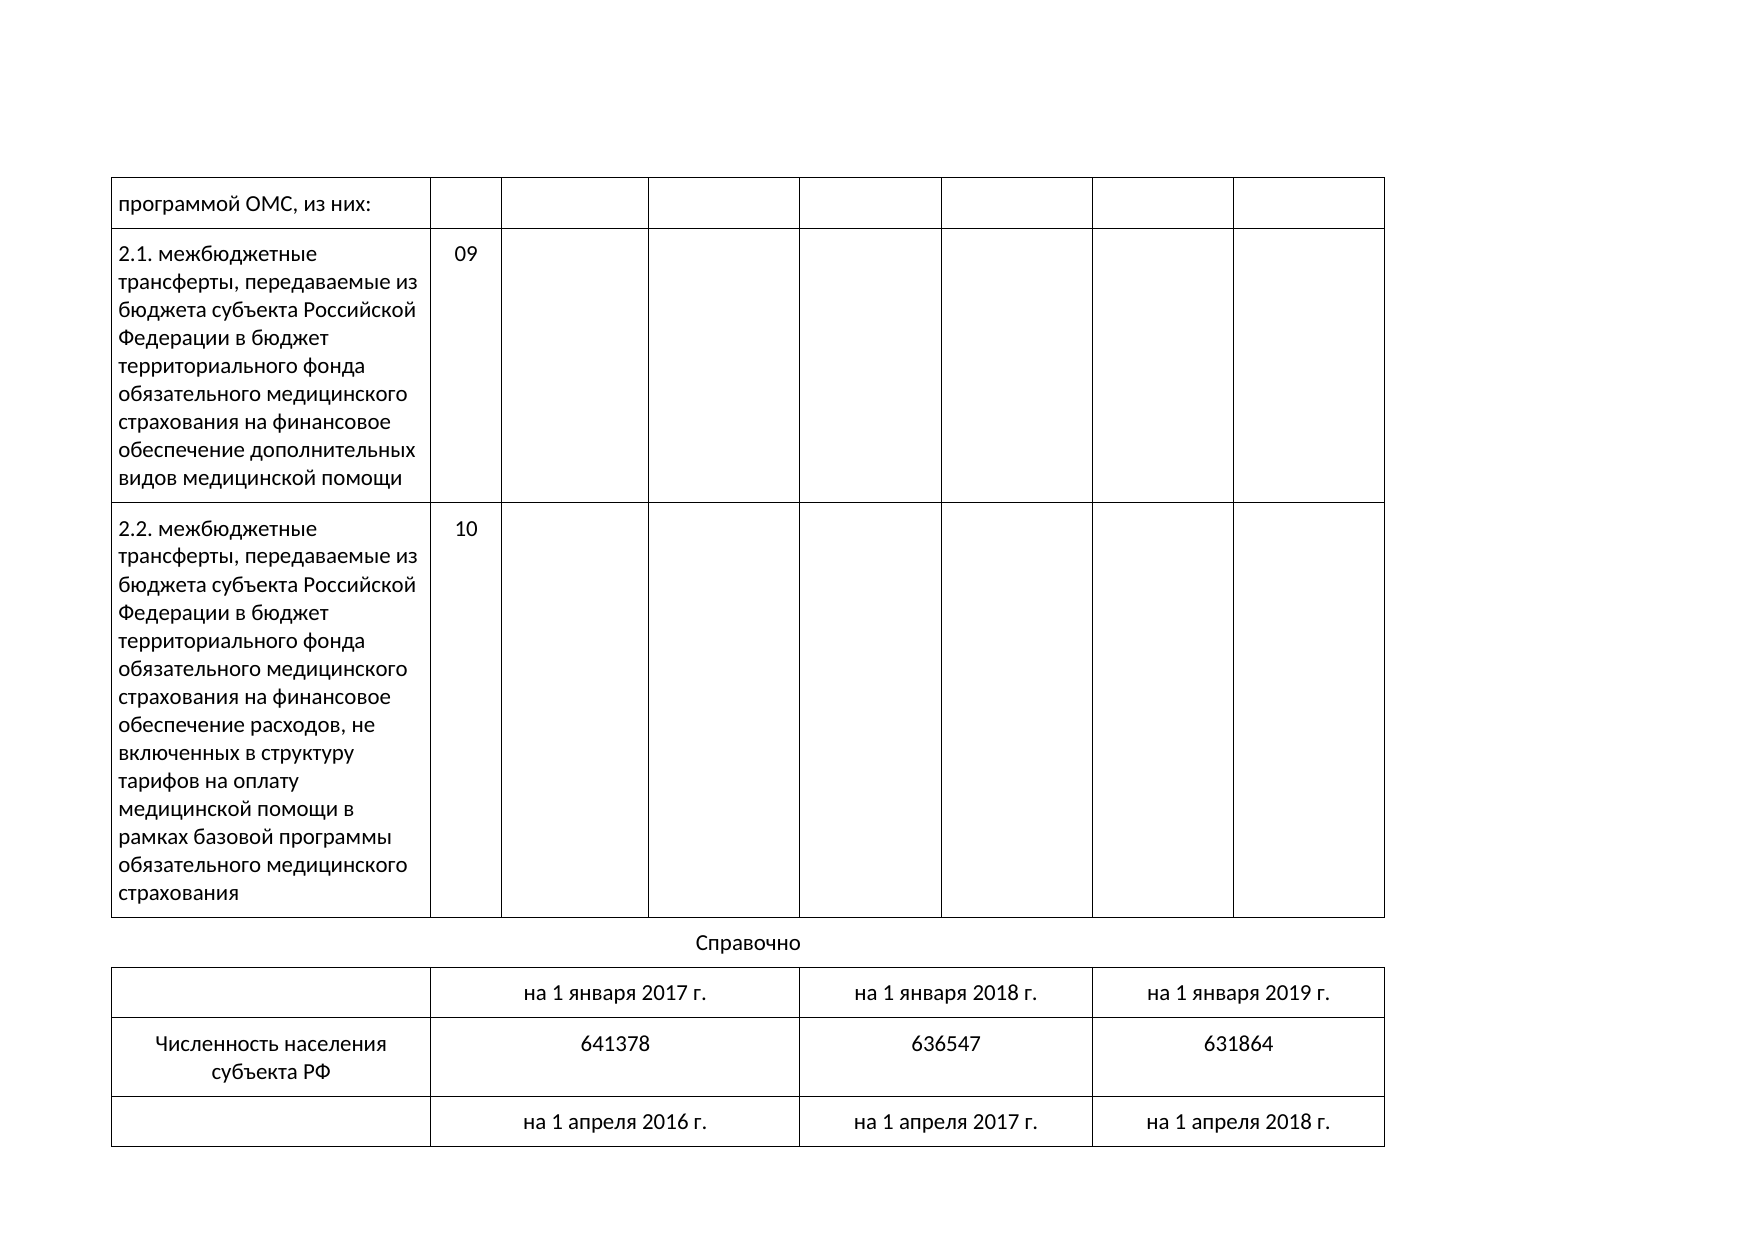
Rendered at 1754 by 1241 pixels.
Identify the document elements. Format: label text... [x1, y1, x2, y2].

table_cell [942, 503, 1092, 917]
table_cell [1234, 503, 1384, 917]
table_cell 10 [431, 503, 501, 917]
table_cell Численность населения субъекта РФ [112, 1018, 430, 1096]
table_cell на 1 апреля 2018 г. [1093, 1097, 1384, 1146]
table_cell на 1 января 2018 г. [800, 968, 1092, 1017]
table_cell [502, 229, 648, 502]
table_cell 08 [431, 178, 501, 227]
table_cell [1093, 229, 1233, 502]
table_cell на 1 января 2019 г. [1093, 968, 1384, 1017]
table_cell [649, 503, 799, 917]
table_cell 2.1. межбюджетные трансферты, передаваемые из бюджета субъекта Российской Федерации в бюджет территориального фонда обязательного медицинского страхования на финансовое обеспечение дополнительных видов медицинской помощи [112, 229, 430, 502]
table_cell [112, 968, 430, 1017]
table_cell Справочно [112, 918, 1385, 967]
table_cell [1093, 178, 1233, 227]
table_cell [649, 178, 799, 227]
table_cell [942, 178, 1092, 227]
table_cell [502, 503, 648, 917]
table_cell [800, 503, 941, 917]
table_cell [800, 229, 941, 502]
table_cell [1234, 229, 1384, 502]
table_cell 2.2. межбюджетные трансферты, передаваемые из бюджета субъекта Российской Федерации в бюджет территориального фонда обязательного медицинского страхования на финансовое обеспечение расходов, не включенных в структуру тарифов на оплату медицинской помощи в рамках базовой программы обязательного медицинского страхования [112, 503, 430, 917]
table_cell [1093, 503, 1233, 917]
table_cell [942, 229, 1092, 502]
table_cell 09 [431, 229, 501, 502]
table_cell на 1 апреля 2017 г. [800, 1097, 1092, 1146]
table_cell [1234, 178, 1384, 227]
table_cell [112, 1097, 430, 1146]
table_cell [800, 178, 941, 227]
table_cell на 1 апреля 2016 г. [431, 1097, 799, 1146]
table_cell 641378 [431, 1018, 799, 1096]
table_cell [649, 229, 799, 502]
table_cell 631864 [1093, 1018, 1384, 1096]
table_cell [112, 178, 430, 227]
table_cell 636547 [800, 1018, 1092, 1096]
table_cell [502, 178, 648, 227]
table_cell на 1 января 2017 г. [431, 968, 799, 1017]
